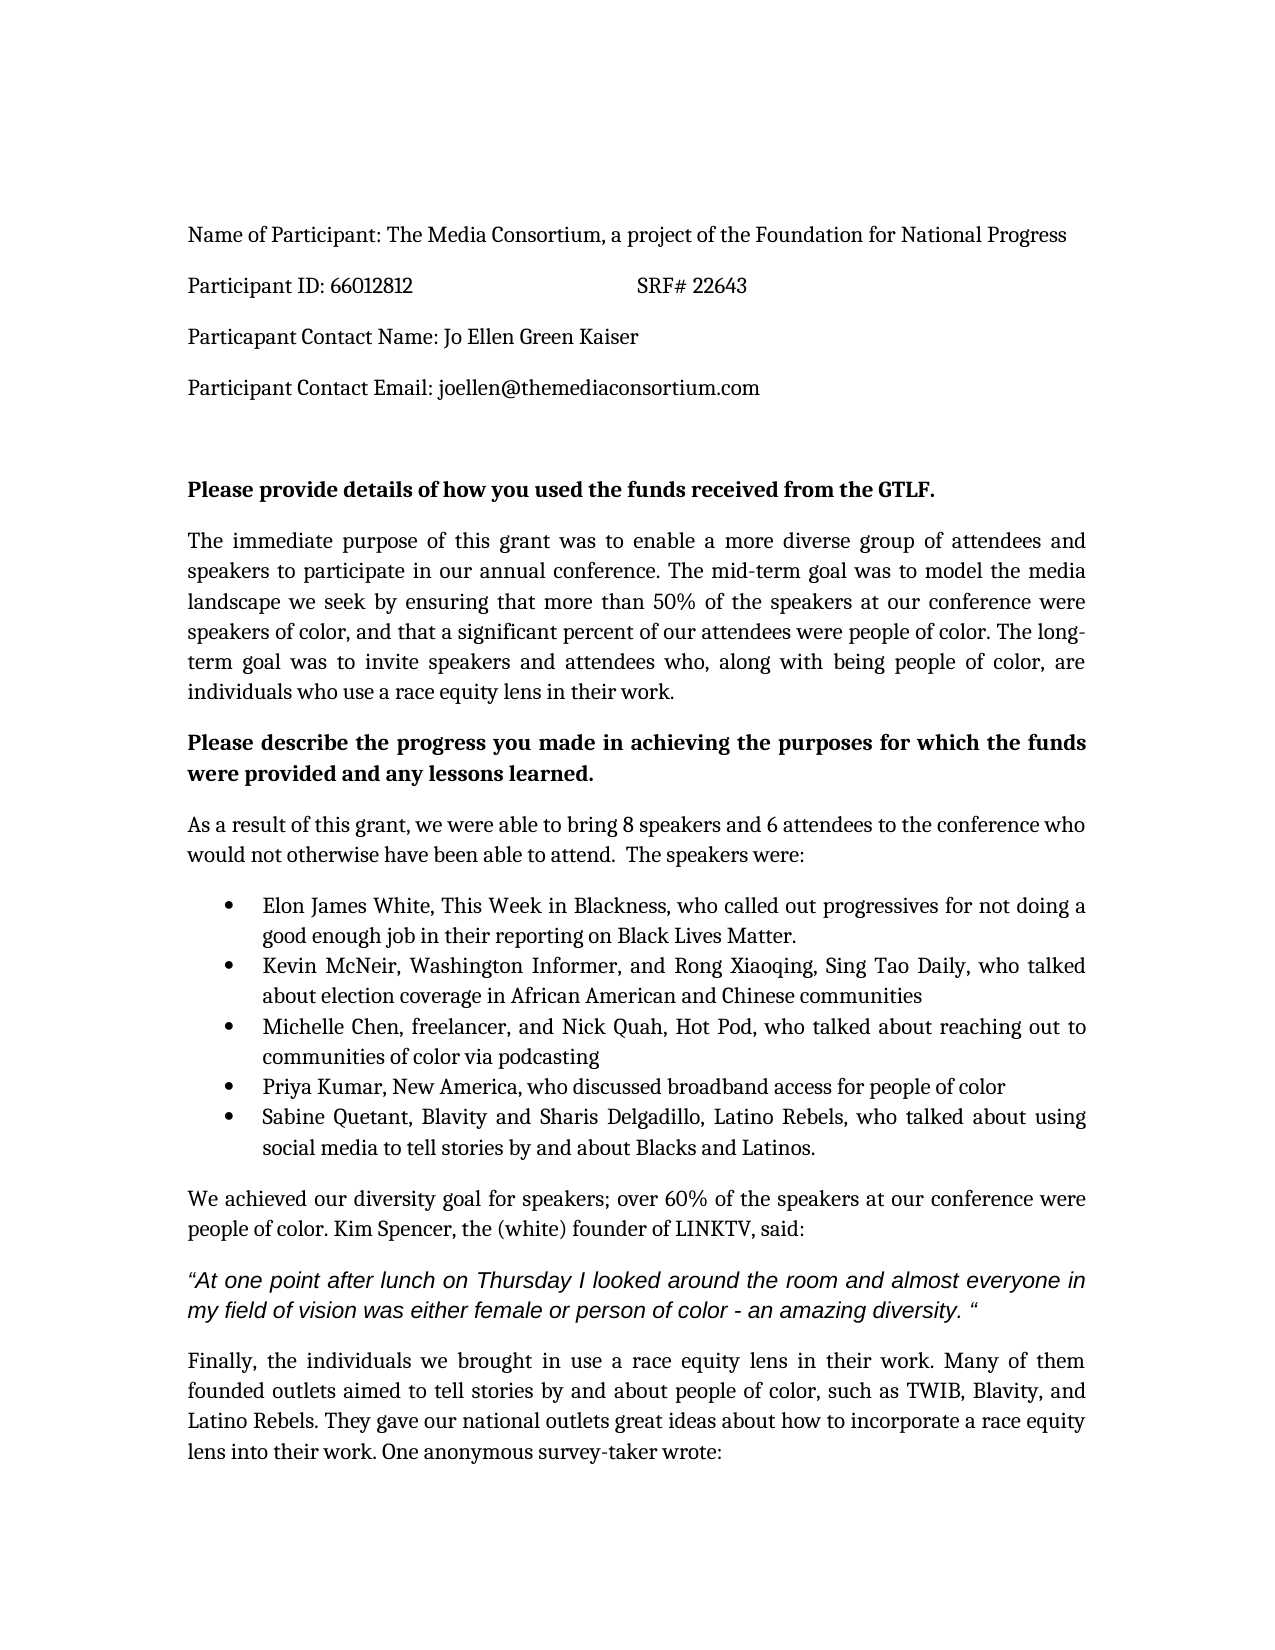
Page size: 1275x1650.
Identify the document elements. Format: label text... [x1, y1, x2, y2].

text Finally, the individuals we brought in use a race equity lens in their work. Many of them founded outlets aimed to tell stories by and about people of color, such as TWIB, Blavity, and Latino Rebels. They gave our national outlets great ideas about how to incorporate a race equity lens into their work. One anonymous survey-taker wrote: [187, 1348, 1087, 1465]
list Kevin McNeir, Washington Informer, and Rong Xiaoqing, Sing Tao Daily, who talked about election coverage in African American and Chinese communities [225, 953, 1087, 1010]
text Particapant Contact Name: Jo Ellen Green Kaiser [187, 324, 1087, 350]
list Priya Kumar, New America, who discussed broadband access for people of color [225, 1074, 1087, 1100]
text Name of Participant: The Media Consortium, a project of the Foundation for National Progress [187, 222, 1087, 248]
text The immediate purpose of this grant was to enable a more diverse group of attendees and speakers to participate in our annual conference. The mid-term goal was to model the media landscape we seek by ensuring that more than 50% of the speakers at our conference were speakers of color, and that a significant percent of our attendees were people of color. The long-term goal was to invite speakers and attendees who, along with being people of color, are individuals who use a race equity lens in their work. [187, 528, 1087, 706]
text “At one point after lunch on Thursday I looked around the room and almost everyone in my field of vision was either female or person of color - an amazing diversity. “ [187, 1267, 1087, 1323]
text Please provide details of how you used the funds received from the GTLF. [187, 477, 1087, 503]
text As a result of this grant, we were able to bring 8 speakers and 6 attendees to the conference who would not otherwise have been able to attend. The speakers were: [187, 811, 1087, 868]
text Please describe the progress you made in achieving the purposes for which the funds were provided and any lessons learned. [187, 730, 1087, 787]
text Participant ID: 66012812 SRF# 22643 [187, 273, 1087, 299]
text Participant Contact Email: joellen@themediaconsortium.com [187, 375, 1087, 401]
list Michelle Chen, freelancer, and Nick Quah, Hot Pod, who talked about reaching out to communities of color via podcasting [225, 1013, 1087, 1070]
list Sabine Quetant, Blavity and Sharis Delgadillo, Latino Rebels, who talked about using social media to tell stories by and about Blacks and Latinos. [225, 1104, 1087, 1161]
list Elon James White, This Week in Blackness, who called out progressives for not doing a good enough job in their reporting on Black Lives Matter. [225, 893, 1087, 949]
text We achieved our diversity goal for speakers; over 60% of the speakers at our conference were people of color. Kim Spencer, the (white) founder of LINKTV, said: [187, 1185, 1087, 1242]
